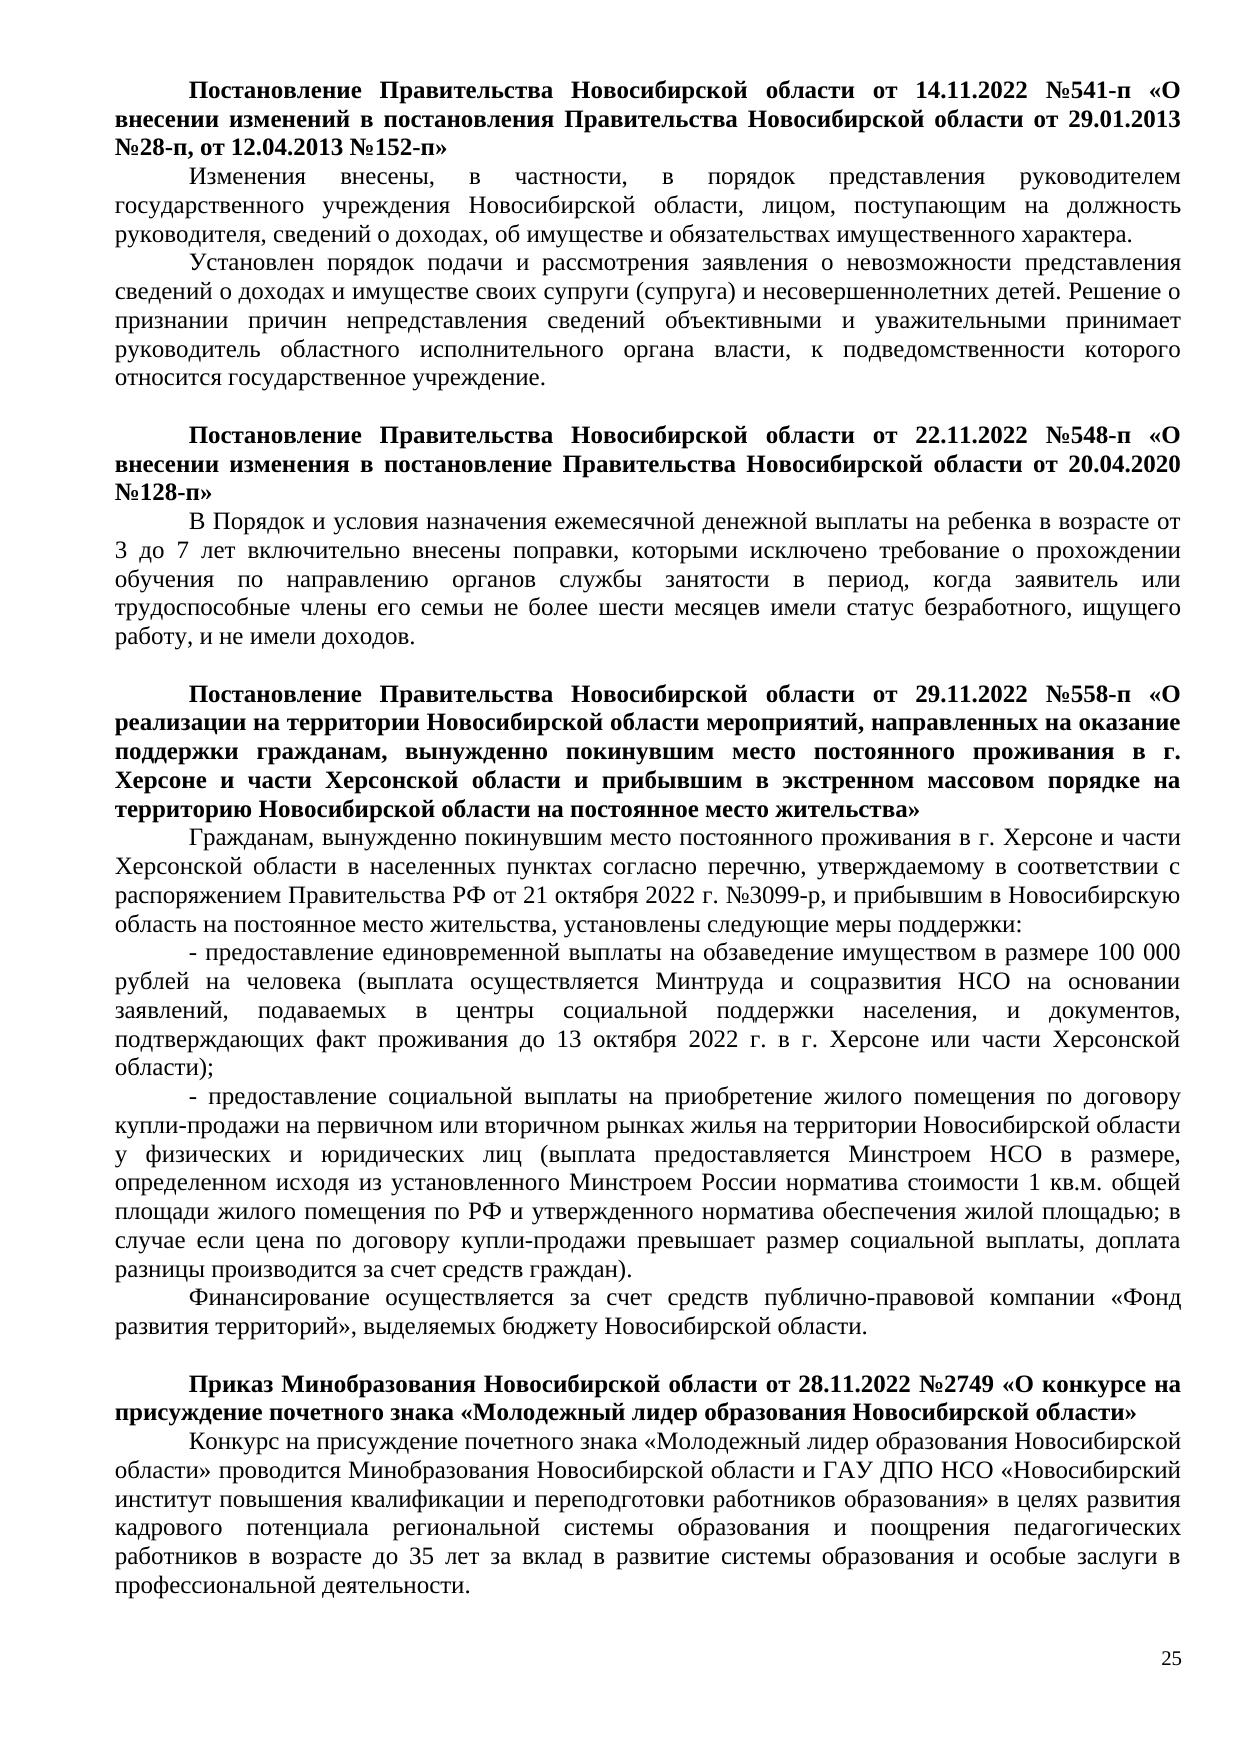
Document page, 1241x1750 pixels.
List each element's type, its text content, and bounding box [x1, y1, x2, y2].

text Приказ Минобразования Новосибирской области от 28.11.2022 №2749 «О конкурсе на присуждение почетного знака «Молодежный лидер образования Новосибирской области» [114, 1369, 1182, 1426]
text В Порядок и условия назначения ежемесячной денежной выплаты на ребенка в возрасте от 3 до 7 лет включительно внесены поправки, которыми исключено требование о прохождении обучения по направлению органов службы занятости в период, когда заявитель или трудоспособные члены его семьи не более шести месяцев имели статус безработного, ищущего работу, и не имели доходов. [114, 506, 1182, 650]
text - предоставление социальной выплаты на приобретение жилого помещения по договору купли-продажи на первичном или вторичном рынках жилья на территории Новосибирской области у физических и юридических лиц (выплата предоставляется Минстроем НСО в размере, определенном исходя из установленного Минстроем России норматива стоимости 1 кв.м. общей площади жилого помещения по РФ и утвержденного норматива обеспечения жилой площадью; в случае если цена по договору купли-продажи превышает размер социальной выплаты, доплата разницы производится за счет средств граждан). [114, 1081, 1182, 1282]
text Постановление Правительства Новосибирской области от 29.11.2022 №558-п «О реализации на территории Новосибирской области мероприятий, направленных на оказание поддержки гражданам, вынужденно покинувшим место постоянного проживания в г. Херсоне и части Херсонской области и прибывшим в экстренном массовом порядке на территорию Новосибирской области на постоянное место жительства» [114, 679, 1182, 822]
text Изменения внесены, в частности, в порядок представления руководителем государственного учреждения Новосибирской области, лицом, поступающим на должность руководителя, сведений о доходах, об имуществе и обязательствах имущественного характера. [114, 161, 1182, 247]
text Установлен порядок подачи и рассмотрения заявления о невозможности представления сведений о доходах и имуществе своих супруги (супруга) и несовершеннолетних детей. Решение о признании причин непредставления сведений объективными и уважительными принимает руководитель областного исполнительного органа власти, к подведомственности которого относится государственное учреждение. [114, 247, 1182, 391]
text Постановление Правительства Новосибирской области от 14.11.2022 №541-п «О внесении изменений в постановления Правительства Новосибирской области от 29.01.2013 №28-п, от 12.04.2013 №152-п» [114, 75, 1182, 161]
text Финансирование осуществляется за счет средств публично-правовой компании «Фонд развития территорий», выделяемых бюджету Новосибирской области. [114, 1282, 1182, 1340]
text Постановление Правительства Новосибирской области от 22.11.2022 №548-п «О внесении изменения в постановление Правительства Новосибирской области от 20.04.2020 №128-п» [114, 420, 1182, 506]
text - предоставление единовременной выплаты на обзаведение имуществом в размере 100 000 рублей на человека (выплата осуществляется Минтруда и соцразвития НСО на основании заявлений, подаваемых в центры социальной поддержки населения, и документов, подтверждающих факт проживания до 13 октября 2022 г. в г. Херсоне или части Херсонской области); [114, 937, 1182, 1081]
text Конкурс на присуждение почетного знака «Молодежный лидер образования Новосибирской области» проводится Минобразования Новосибирской области и ГАУ ДПО НСО «Новосибирский институт повышения квалификации и переподготовки работников образования» в целях развития кадрового потенциала региональной системы образования и поощрения педагогических работников в возрасте до 35 лет за вклад в развитие системы образования и особые заслуги в профессиональной деятельности. [114, 1426, 1182, 1599]
text Гражданам, вынужденно покинувшим место постоянного проживания в г. Херсоне и части Херсонской области в населенных пунктах согласно перечню, утверждаемому в соответствии с распоряжением Правительства РФ от 21 октября 2022 г. №3099-р, и прибывшим в Новосибирскую область на постоянное место жительства, установлены следующие меры поддержки: [114, 822, 1182, 937]
